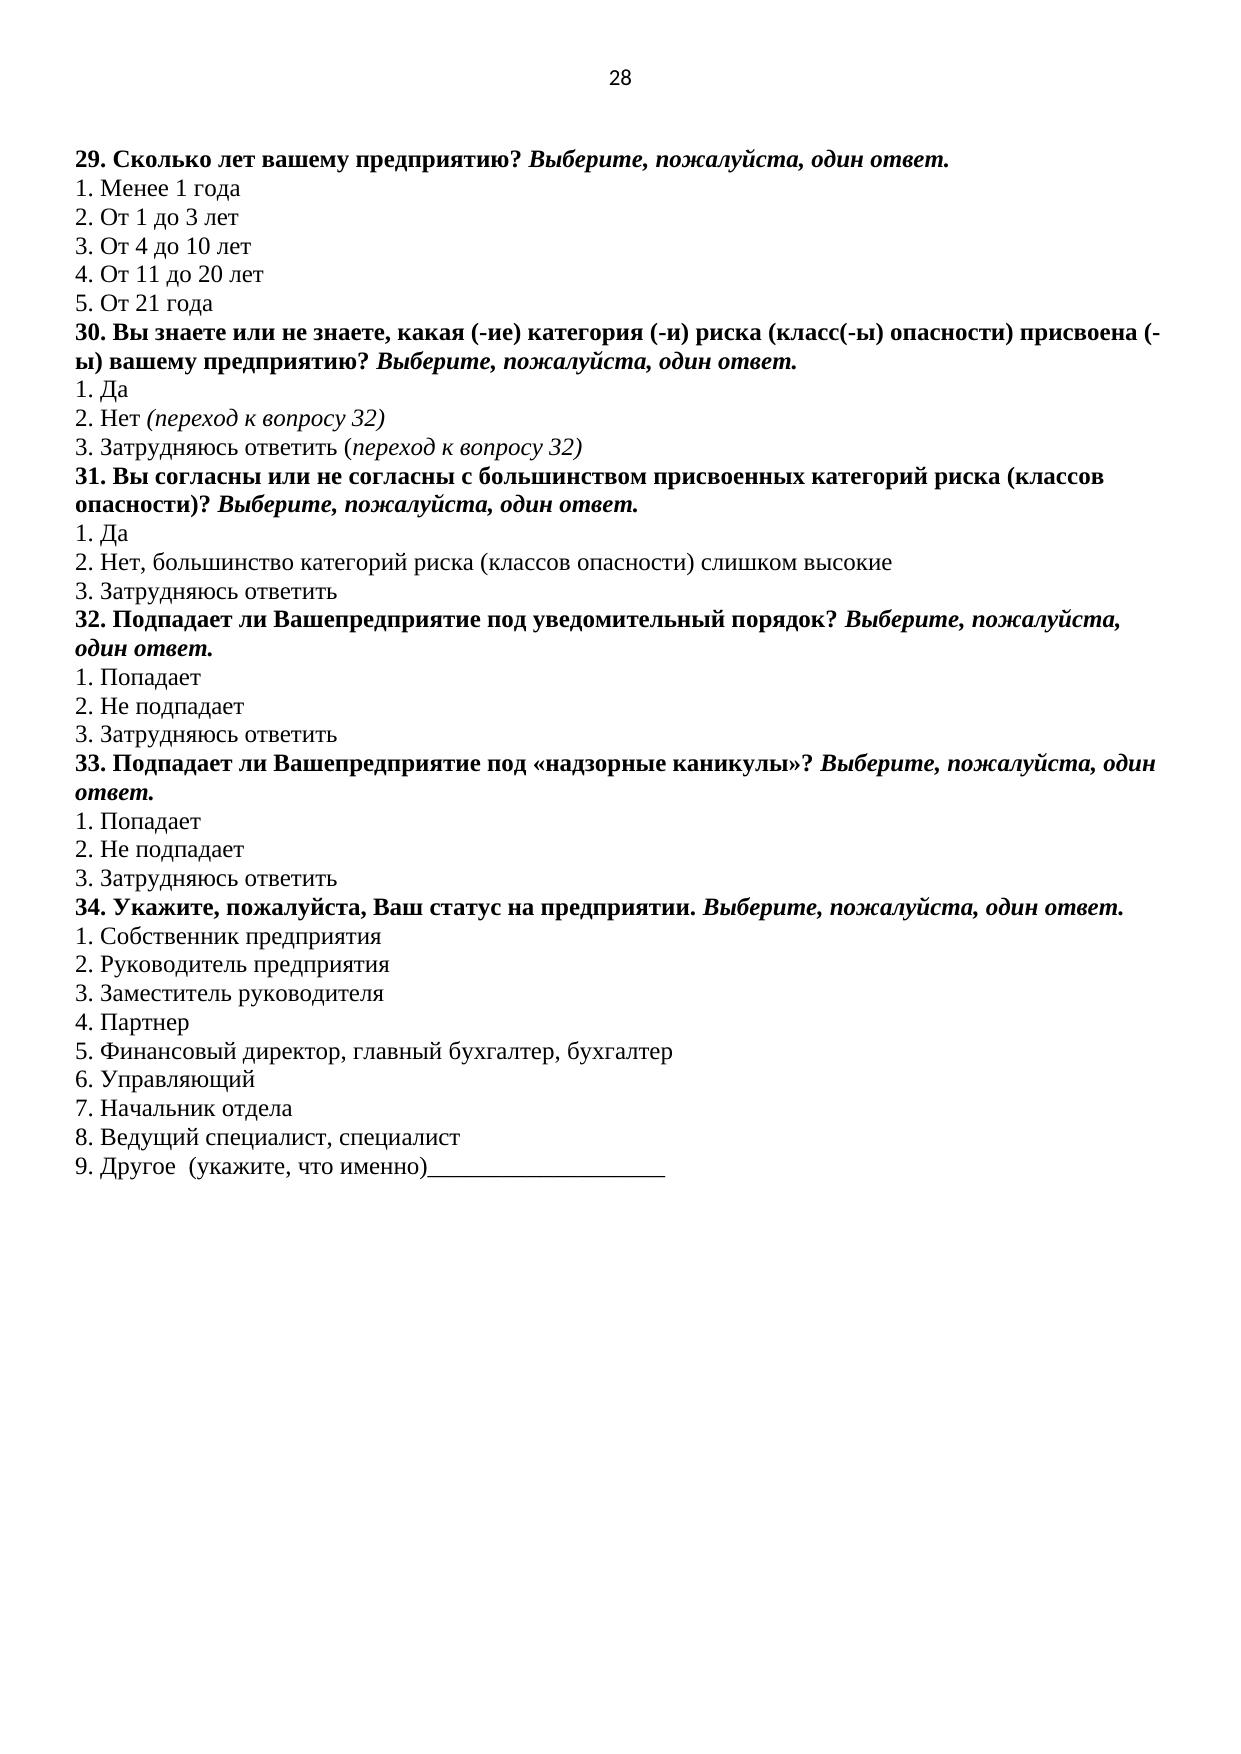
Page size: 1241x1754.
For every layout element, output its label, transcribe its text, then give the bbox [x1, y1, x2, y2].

text 1. Попадает [75, 806, 1165, 834]
text 1. Менее 1 года [75, 173, 1165, 202]
text 2. Не подпадает [75, 834, 1165, 863]
text 3. Затрудняюсь ответить [75, 719, 1165, 748]
text 2. От 1 до 3 лет [75, 202, 1165, 231]
text 30. Вы знаете или не знаете, какая (-ие) категория (-и) риска (класс(-ы) опасности) присвоена (-ы) вашему предприятию? Выберите, пожалуйста, один ответ. [75, 317, 1165, 374]
text 1. Да [75, 374, 1165, 403]
text 9. Другое (укажите, что именно)___________________ [75, 1151, 1165, 1179]
text 3. Затрудняюсь ответить [75, 576, 1165, 604]
text 29. Сколько лет вашему предприятию? Выберите, пожалуйста, один ответ. [75, 144, 1165, 173]
text 3. Затрудняюсь ответить (переход к вопросу 32) [75, 432, 1165, 461]
text 32. Подпадает ли Вашепредприятие под уведомительный порядок? Выберите, пожалуйста, один ответ. [75, 604, 1165, 662]
text 5. Финансовый директор, главный бухгалтер, бухгалтер [75, 1036, 1165, 1064]
text 4. От 11 до 20 лет [75, 259, 1165, 288]
text 8. Ведущий специалист, специалист [75, 1122, 1165, 1151]
text 1. Попадает [75, 662, 1165, 691]
text 6. Управляющий [75, 1064, 1165, 1093]
text 1. Да [75, 518, 1165, 547]
text 5. От 21 года [75, 288, 1165, 317]
text 2. Не подпадает [75, 691, 1165, 719]
text 2. Нет, большинство категорий риска (классов опасности) слишком высокие [75, 547, 1165, 576]
text 2. Нет (переход к вопросу 32) [75, 403, 1165, 432]
text 2. Руководитель предприятия [75, 949, 1165, 978]
text 3. От 4 до 10 лет [75, 231, 1165, 259]
text 33. Подпадает ли Вашепредприятие под «надзорные каникулы»? Выберите, пожалуйста, один ответ. [75, 748, 1165, 806]
text 3. Заместитель руководителя [75, 978, 1165, 1007]
text 1. Собственник предприятия [75, 921, 1165, 949]
text 7. Начальник отдела [75, 1093, 1165, 1122]
text 34. Укажите, пожалуйста, Ваш статус на предприятии. Выберите, пожалуйста, один ответ. [75, 892, 1165, 921]
text 3. Затрудняюсь ответить [75, 863, 1165, 892]
text 4. Партнер [75, 1007, 1165, 1036]
text 31. Вы согласны или не согласны с большинством присвоенных категорий риска (классов опасности)? Выберите, пожалуйста, один ответ. [75, 461, 1165, 518]
